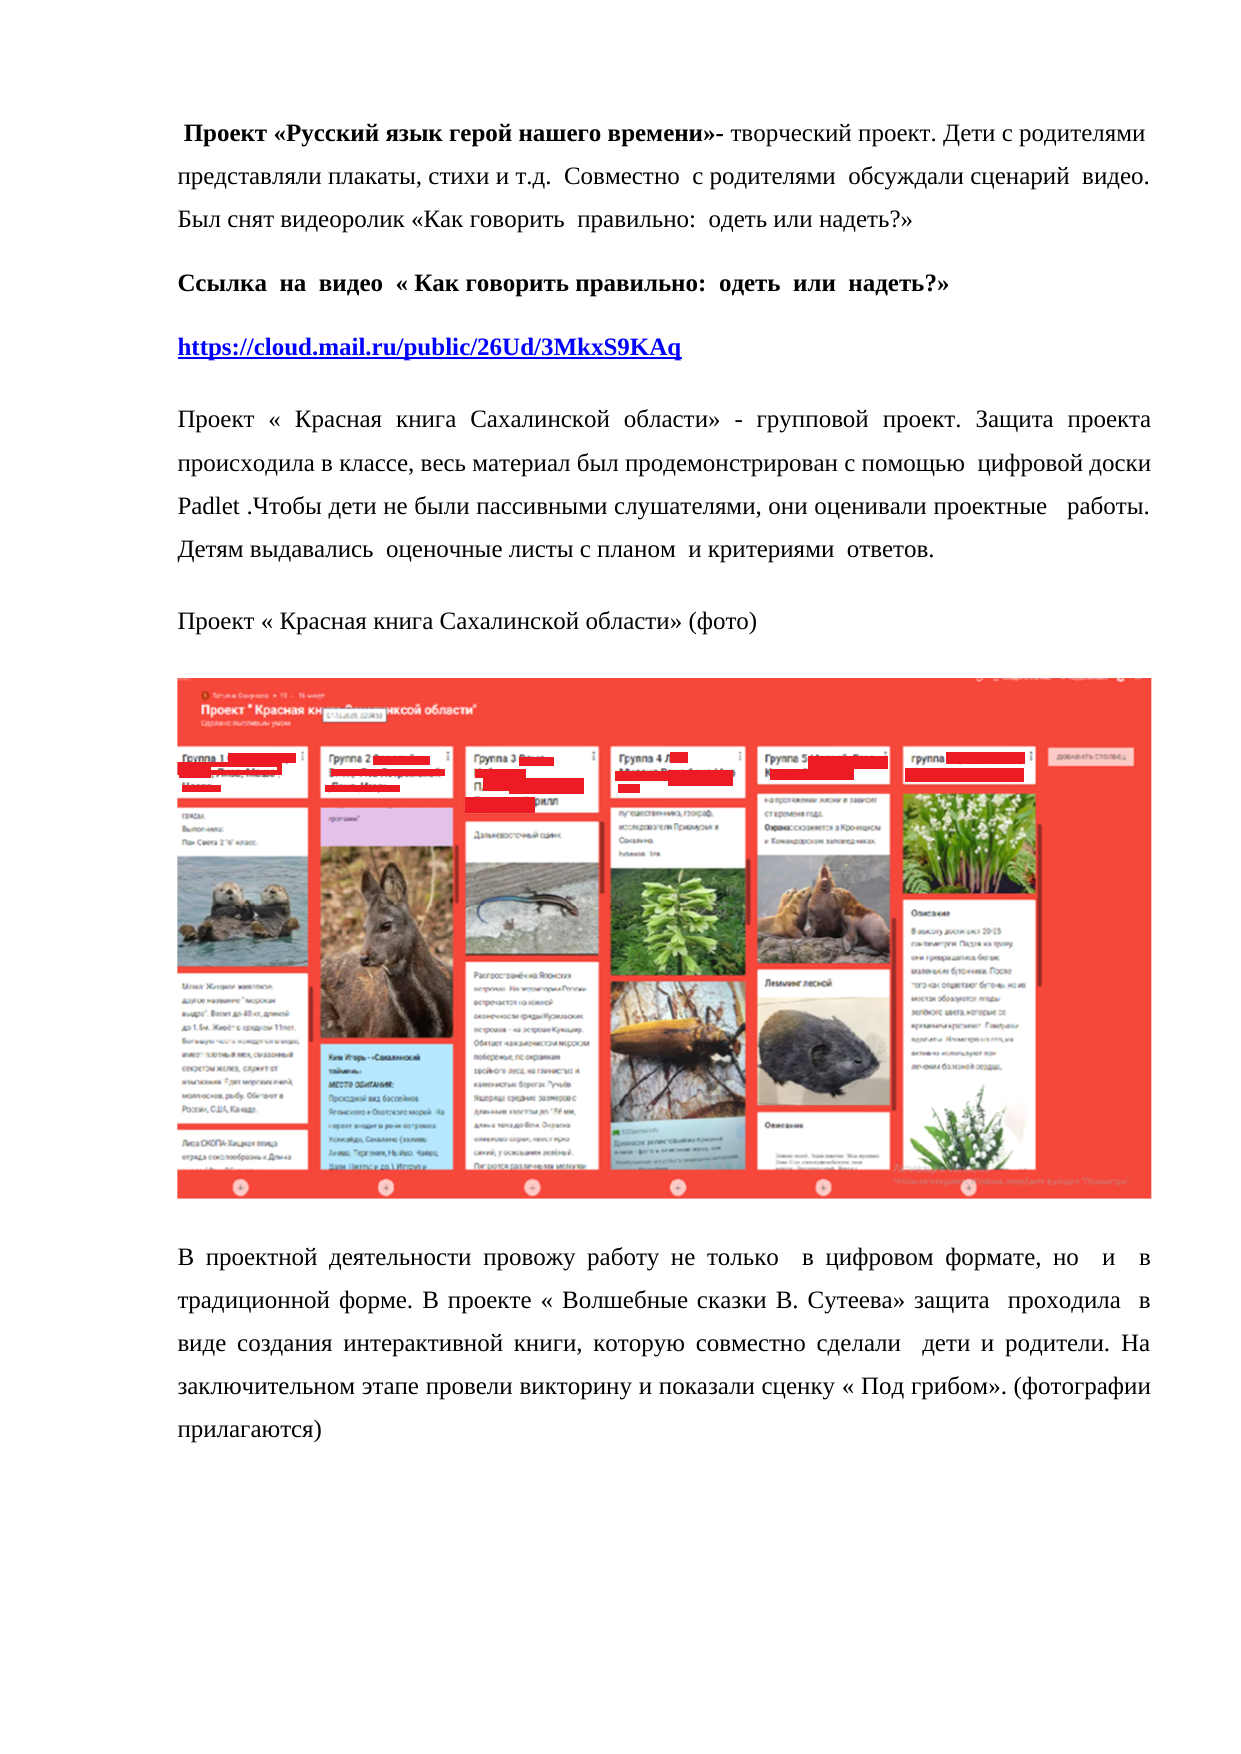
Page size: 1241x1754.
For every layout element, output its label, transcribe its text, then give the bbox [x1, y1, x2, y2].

text Проект « Красная книга Сахалинской области» (фото) [177, 606, 1152, 635]
text В проектной деятельности провожу работу не только в цифровом формате, но и в традиционной форме. В проекте « Волшебные сказки В. Сутеева» защита проходила в виде создания интерактивной книги, которую совместно сделали дети и родители. На заключительном этапе провели викторину и показали сценку « Под грибом». (фотографии прилагаются) [177, 1242, 1152, 1443]
text https://cloud.mail.ru/public/26Ud/3MkxS9KAq [177, 332, 1152, 361]
text Ссылка на видео « Как говорить правильно: одеть или надеть?» [177, 268, 1152, 297]
text Проект « Красная книга Сахалинской области» - групповой проект. Защита проекта происходила в классе, весь материал был продемонстрирован с помощью цифровой доски Padlet .Чтобы дети не были пассивными слушателями, они оценивали проектные работы. Детям выдавались оценочные листы с планом и критериями ответов. [177, 404, 1152, 563]
text Проект «Русский язык герой нашего времени»- творческий проект. Дети с родителями представляли плакаты, стихи и т.д. Совместно с родителями обсуждали сценарий видео. Был снят видеоролик «Как говорить правильно: одеть или надеть?» [177, 118, 1152, 233]
picture [177, 678, 1152, 1199]
